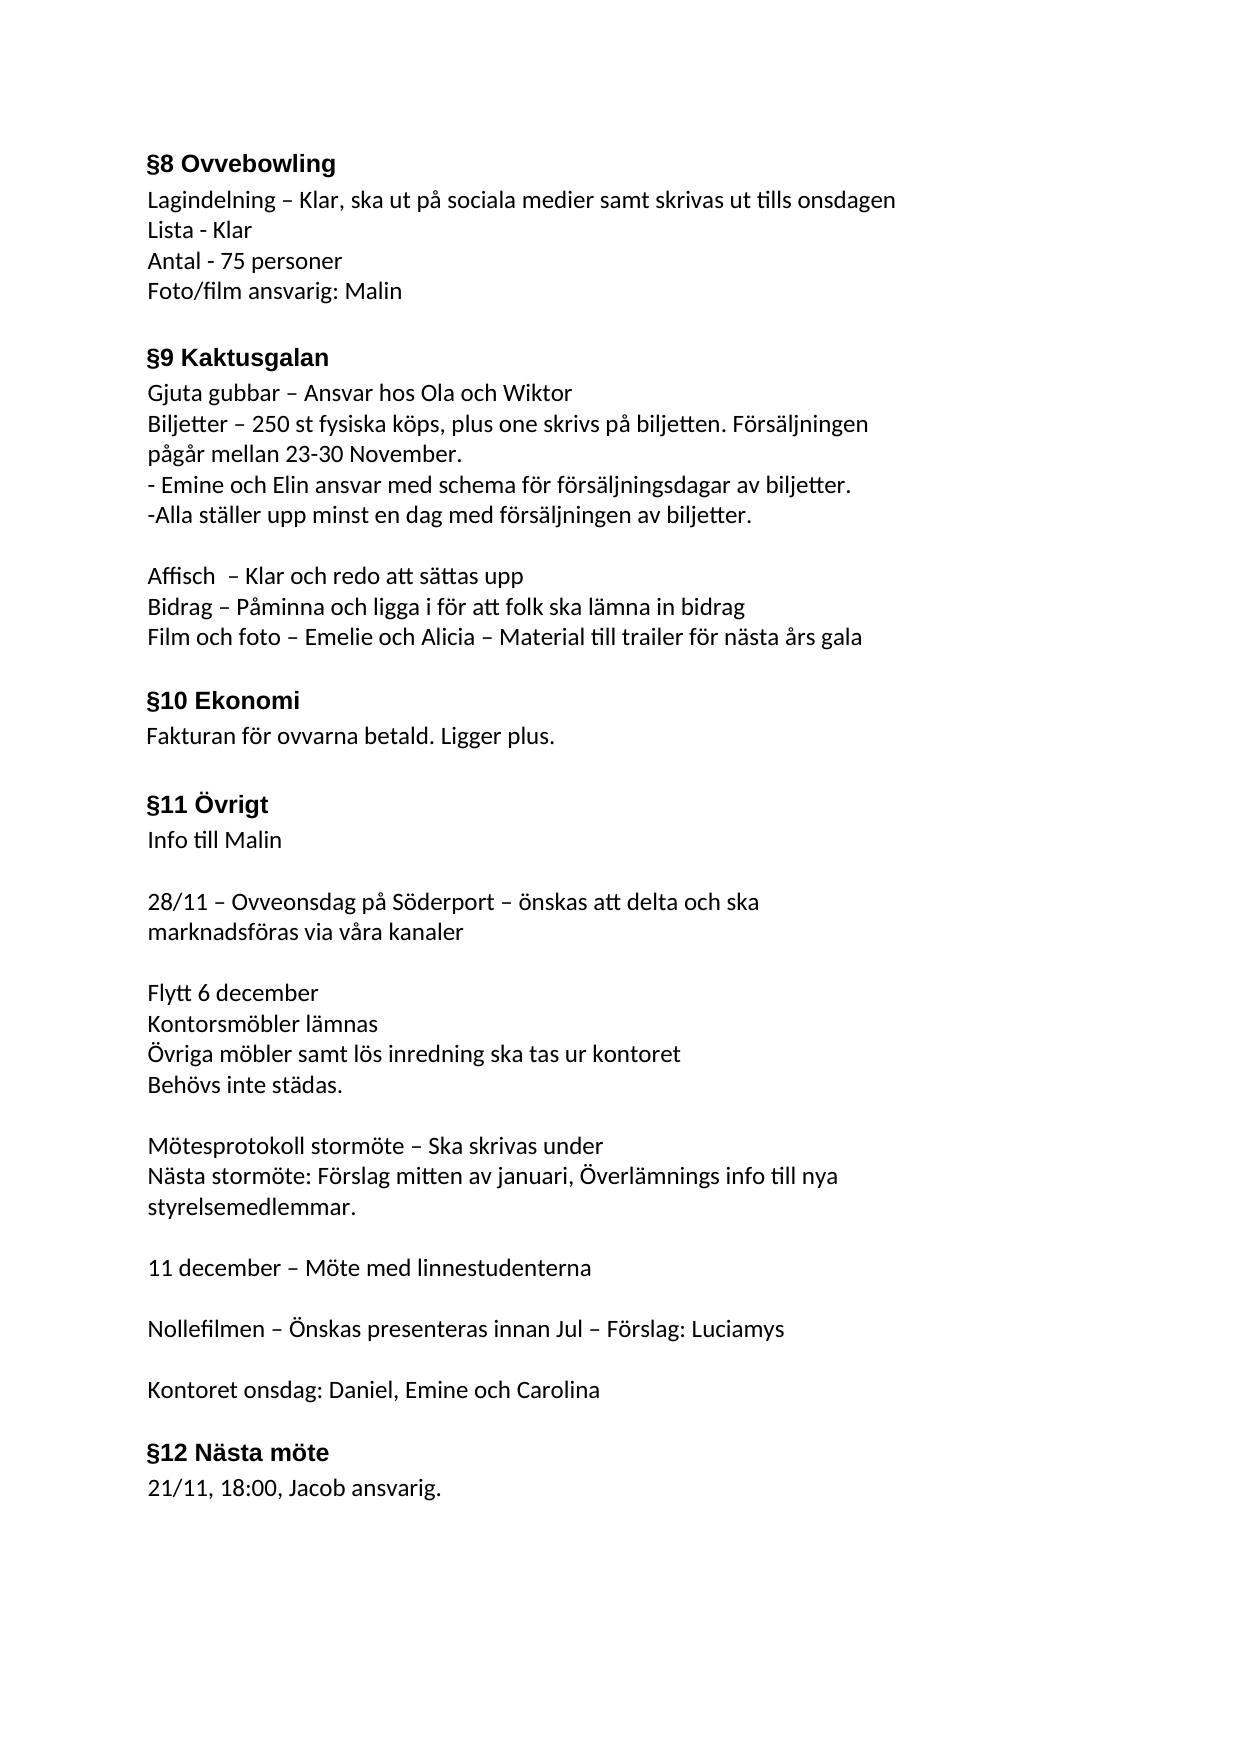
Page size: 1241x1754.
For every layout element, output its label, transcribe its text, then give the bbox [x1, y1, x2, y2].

text Foto/film ansvarig: Malin [147, 276, 911, 306]
text Nästa stormöte: Förslag mitten av januari, Överlämnings info till nya styrelsemedlemmar. [147, 1160, 911, 1221]
text Flytt 6 december [147, 977, 911, 1008]
text Antal - 75 personer [147, 245, 911, 276]
text Behövs inte städas. [147, 1069, 911, 1099]
text Mötesprotokoll stormöte – Ska skrivas under [147, 1130, 911, 1160]
text Kontorsmöbler lämnas [147, 1008, 911, 1038]
text Fakturan för ovvarna betald. Ligger plus. [146, 720, 911, 751]
text §12 Nästa möte [146, 1438, 582, 1467]
text Gjuta gubbar – Ansvar hos Ola och Wiktor [147, 377, 911, 408]
text 11 december – Möte med linnestudenterna [147, 1252, 911, 1282]
text -Alla ställer upp minst en dag med försäljningen av biljetter. [147, 499, 911, 530]
subtitle §8 Ovvebowling [146, 149, 911, 178]
text Kontoret onsdag: Daniel, Emine och Carolina [147, 1374, 911, 1404]
text Övriga möbler samt lös inredning ska tas ur kontoret [147, 1038, 911, 1069]
text §10 Ekonomi [146, 686, 911, 714]
text Lagindelning – Klar, ska ut på sociala medier samt skrivas ut tills onsdagen [147, 184, 911, 214]
subtitle §11 Övrigt [146, 790, 911, 819]
text Affisch – Klar och redo att sättas upp [147, 560, 911, 591]
text Biljetter – 250 st fysiska köps, plus one skrivs på biljetten. Försäljningen pågår mellan 23-30 November. [147, 408, 911, 469]
text Lista - Klar [147, 214, 911, 245]
text Film och foto – Emelie och Alicia – Material till trailer för nästa års gala [147, 621, 911, 652]
text Nollefilmen – Önskas presenteras innan Jul – Förslag: Luciamys [147, 1313, 911, 1343]
text 21/11, 18:00, Jacob ansvarig. [147, 1472, 911, 1503]
text 28/11 – Ovveonsdag på Söderport – önskas att delta och ska marknadsföras via våra kanaler [147, 886, 911, 947]
text Bidrag – Påminna och ligga i för att folk ska lämna in bidrag [147, 591, 911, 621]
subtitle §9 Kaktusgalan [146, 343, 911, 372]
text - Emine och Elin ansvar med schema för försäljningsdagar av biljetter. [147, 469, 911, 499]
text Info till Malin [147, 825, 911, 855]
